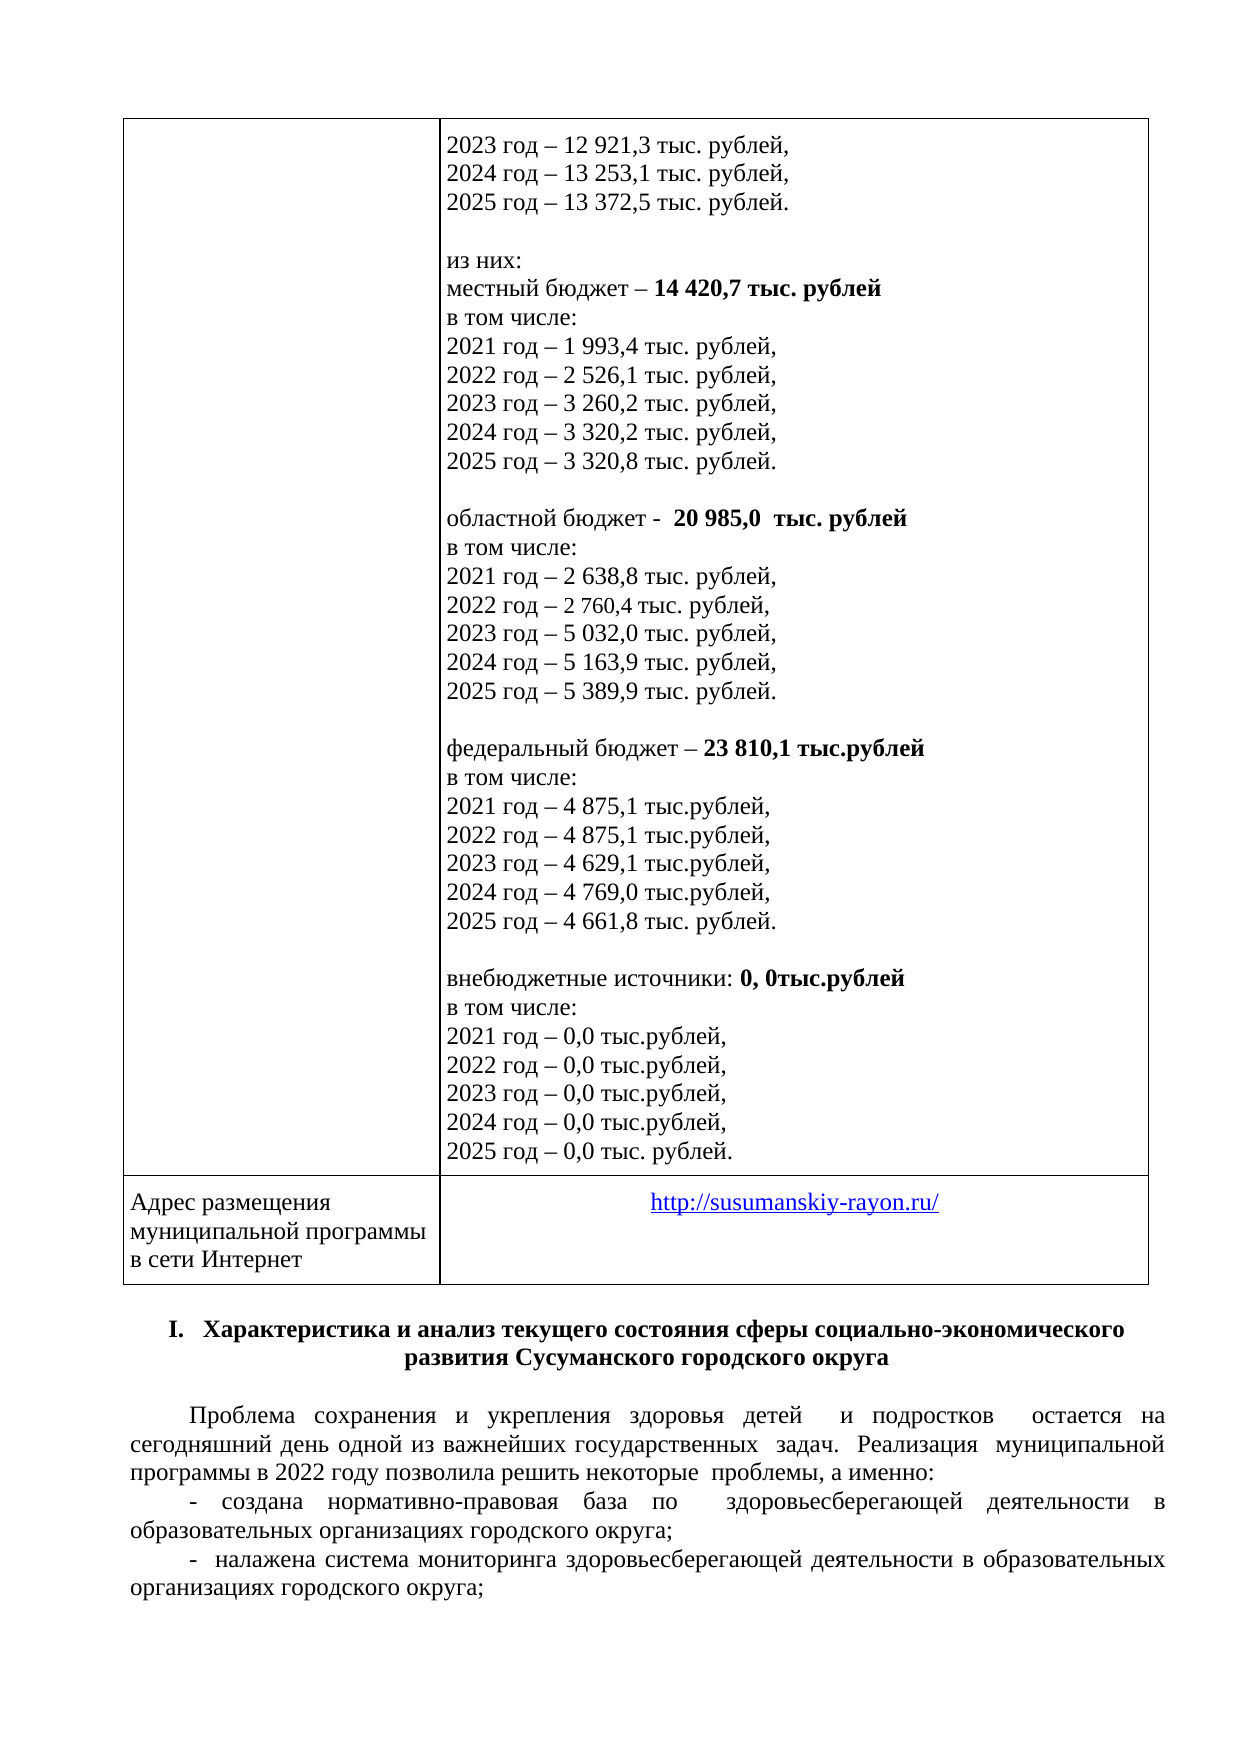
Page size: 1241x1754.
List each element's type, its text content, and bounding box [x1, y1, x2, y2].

text - налажена система мониторинга здоровьесберегающей деятельности в образовательных организациях городского округа; [130, 1544, 1166, 1601]
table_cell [441, 119, 1148, 1175]
title I. Характеристика и анализ текущего состояния сферы социально-экономического развития Cусуманского городского округа [130, 1314, 1163, 1371]
table_cell Адрес размещения муниципальной программы в сети Интернет [124, 1176, 439, 1284]
text - создана нормативно-правовая база по здоровьесберегающей деятельности в образовательных организациях городского округа; [130, 1486, 1166, 1544]
table_cell http://susumanskiy-rayon.ru/ [441, 1176, 1148, 1284]
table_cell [124, 119, 439, 1175]
text Проблема сохранения и укрепления здоровья детей и подростков остается на сегодняшний день одной из важнейших государственных задач. Реализация муниципальной программы в 2022 году позволила решить некоторые проблемы, а именно: [130, 1400, 1166, 1486]
